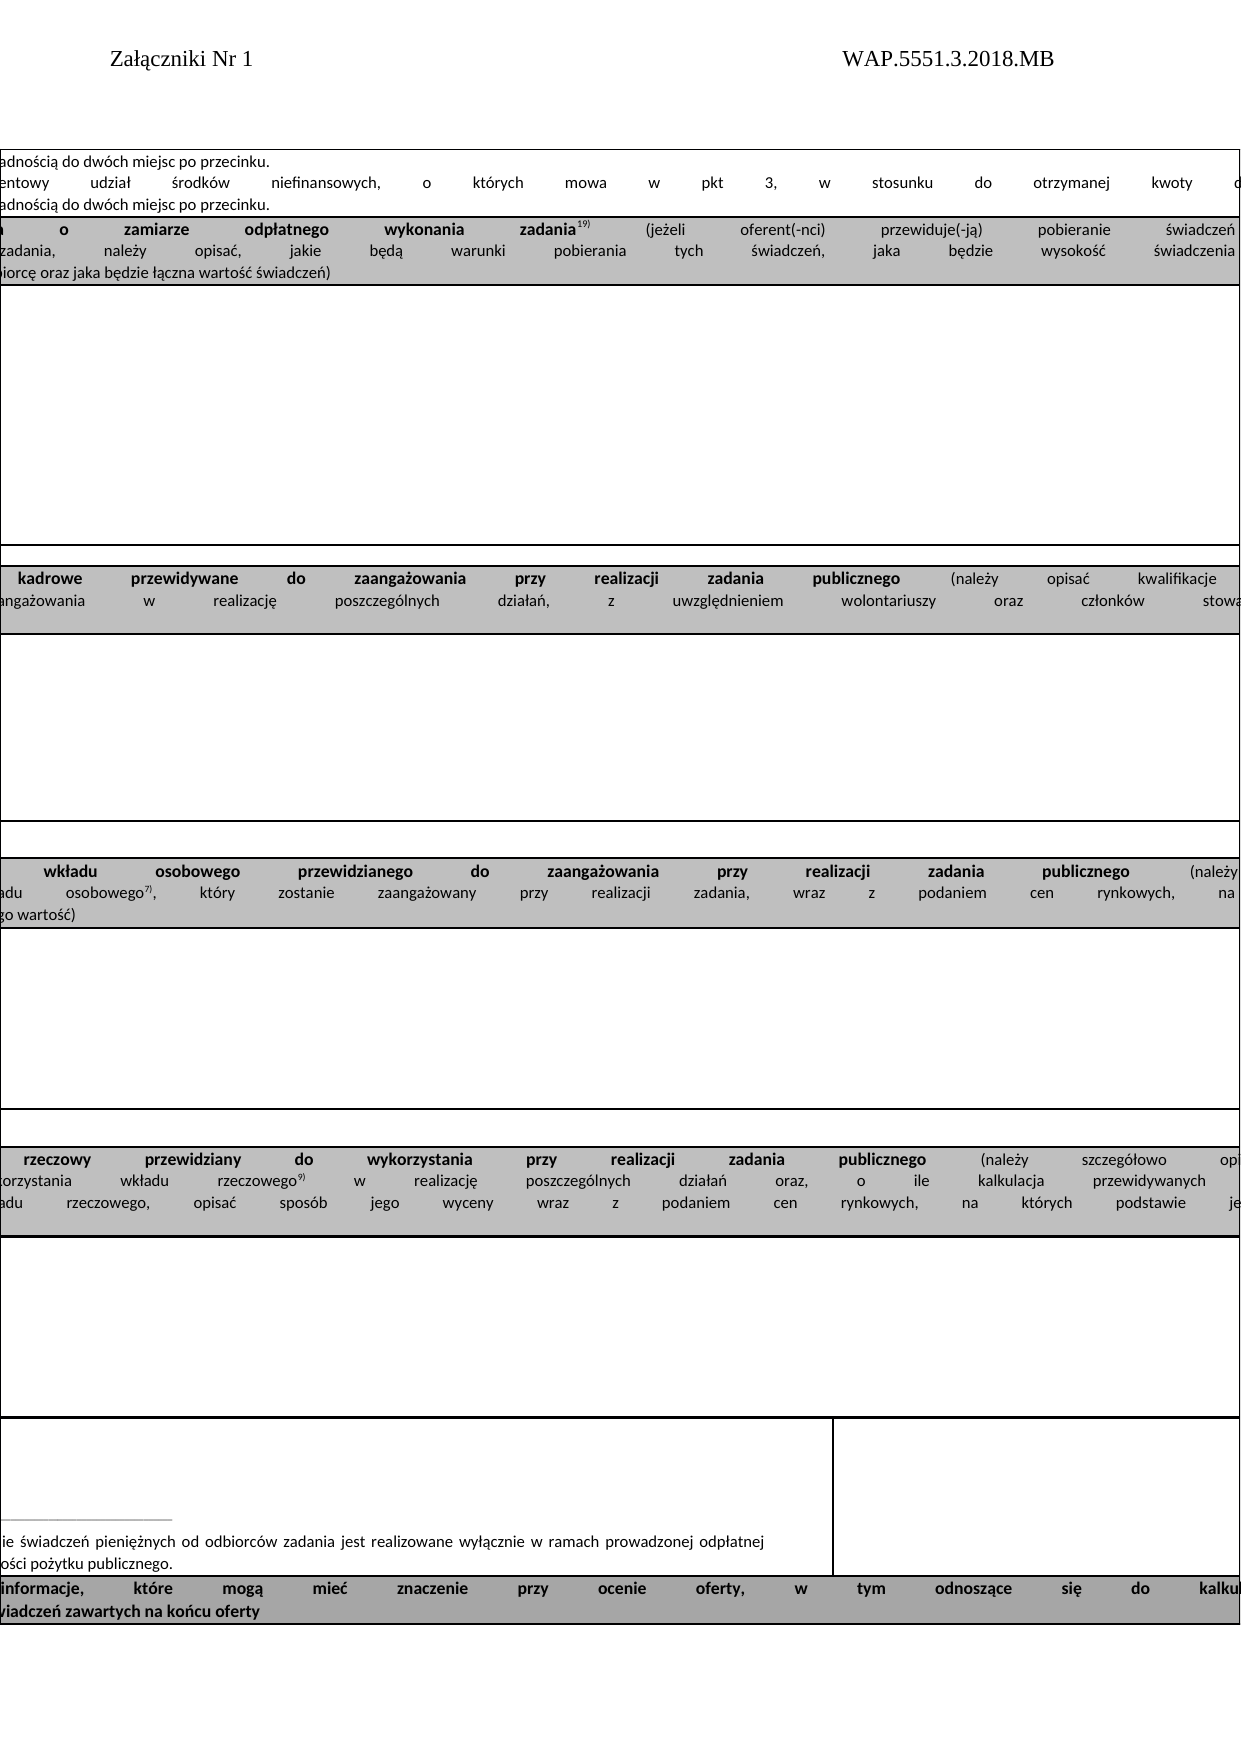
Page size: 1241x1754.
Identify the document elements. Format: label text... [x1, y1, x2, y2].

table_header 14. Inne informacje, które mogą mieć znaczenie przy ocenie oferty, w tym odnoszące się do kalkulacji przewidywanych kosztów oraz oświadczeń zawartych na końcu oferty [1, 1577, 1239, 1623]
table_header 10. Informacja o zamiarze odpłatnego wykonania zadania19) (jeżeli oferent(-nci) przewiduje(-ją) pobieranie świadczeń pieniężnych od odbiorców zadania, należy opisać, jakie będą warunki pobierania tych świadczeń, jaka będzie wysokość świadczenia poniesiona przez pojedynczego odbiorcę oraz jaka będzie łączna wartość świadczeń) [1, 218, 1239, 284]
table_cell 12. Wycena wkładu osobowego przewidzianego do zaangażowania przy realizacji zadania publicznego (należy opisać sposób wyceny wkładu osobowego7), który zostanie zaangażowany przy realizacji zadania, wraz z podaniem cen rynkowych, na których podstawie jest szacowana jego wartość) [1, 859, 1239, 927]
table_cell 11. Zasoby kadrowe przewidywane do zaangażowania przy realizacji zadania publicznego (należy opisać kwalifikacje osób oraz ich sposób zaangażowania w realizację poszczególnych działań, z uwzględnieniem wolontariuszy oraz członków stowarzyszeń świadczących pracę społecznie) [1, 567, 1239, 633]
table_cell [1, 150, 1239, 216]
table_cell ____________________________________________________ 19) Pobieranie świadczeń pieniężnych od odbiorców zadania jest realizowane wyłącznie w ramach prowadzonej odpłatnej działalności pożytku publicznego. [1, 1419, 832, 1575]
table_cell [1, 546, 1239, 565]
table_cell [1, 635, 1239, 819]
table_cell [1, 1238, 1239, 1416]
table_cell [1, 822, 1239, 857]
table_cell [834, 1419, 1239, 1575]
table_cell [1, 929, 1239, 1108]
table_cell 13. Wkład rzeczowy przewidziany do wykorzystania przy realizacji zadania publicznego (należy szczegółowo opisać zasady oraz sposób wykorzystania wkładu rzeczowego9) w realizację poszczególnych działań oraz, o ile kalkulacja przewidywanych kosztów obejmowała wycenę wkładu rzeczowego, opisać sposób jego wyceny wraz z podaniem cen rynkowych, na których podstawie jest szacowana jego wartość) [1, 1148, 1239, 1235]
table_cell [1, 1110, 1239, 1146]
table_cell [1, 286, 1239, 544]
